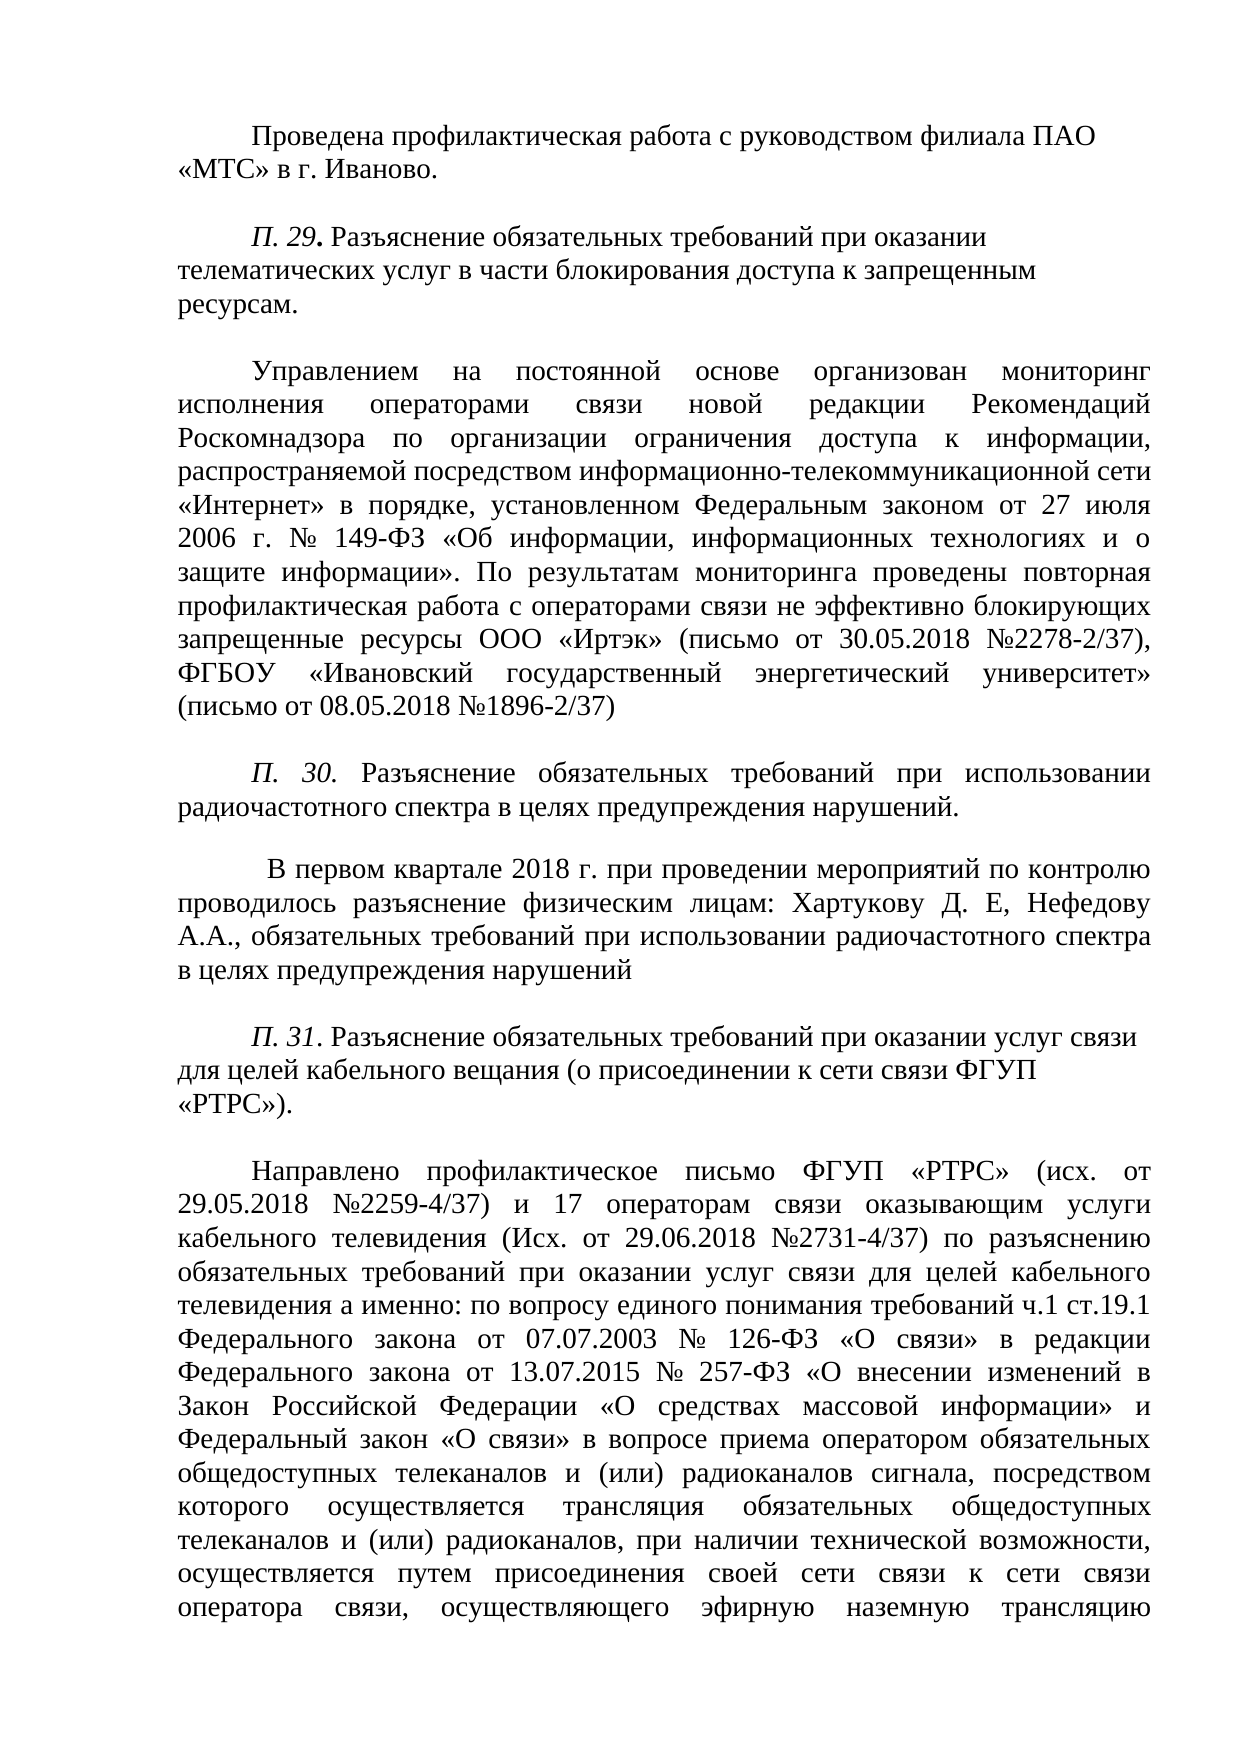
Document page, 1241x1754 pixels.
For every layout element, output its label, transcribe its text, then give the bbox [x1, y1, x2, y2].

text П. 30. Разъяснение обязательных требований при использовании радиочастотного спектра в целях предупреждения нарушений. [177, 755, 1152, 822]
text В первом квартале 2018 г. при проведении мероприятий по контролю проводилось разъяснение физическим лицам: Хартукову Д. Е, Нефедову А.А., обязательных требований при использовании радиочастотного спектра в целях предупреждения нарушений [177, 851, 1152, 985]
text Проведена профилактическая работа с руководством филиала ПАО «МТС» в г. Иваново. [177, 118, 1152, 185]
text Управлением на постоянной основе организован мониторинг исполнения операторами связи новой редакции Рекомендаций Роскомнадзора по организации ограничения доступа к информации, распространяемой посредством информационно-телекоммуникационной сети «Интернет» в порядке, установленном Федеральным законом от 27 июля 2006 г. № 149-ФЗ «Об информации, информационных технологиях и о защите информации». По результатам мониторинга проведены повторная профилактическая работа с операторами связи не эффективно блокирующих запрещенные ресурсы ООО «Иртэк» (письмо от 30.05.2018 №2278-2/37), ФГБОУ «Ивановский государственный энергетический университет» (письмо от 08.05.2018 №1896-2/37) [177, 353, 1152, 722]
text П. 29. Разъяснение обязательных требований при оказании телематических услуг в части блокирования доступа к запрещенным ресурсам. [177, 219, 1152, 319]
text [177, 1153, 1152, 1623]
text П. 31. Разъяснение обязательных требований при оказании услуг связи для целей кабельного вещания (о присоединении к сети связи ФГУП «РТРС»). [177, 1019, 1152, 1119]
